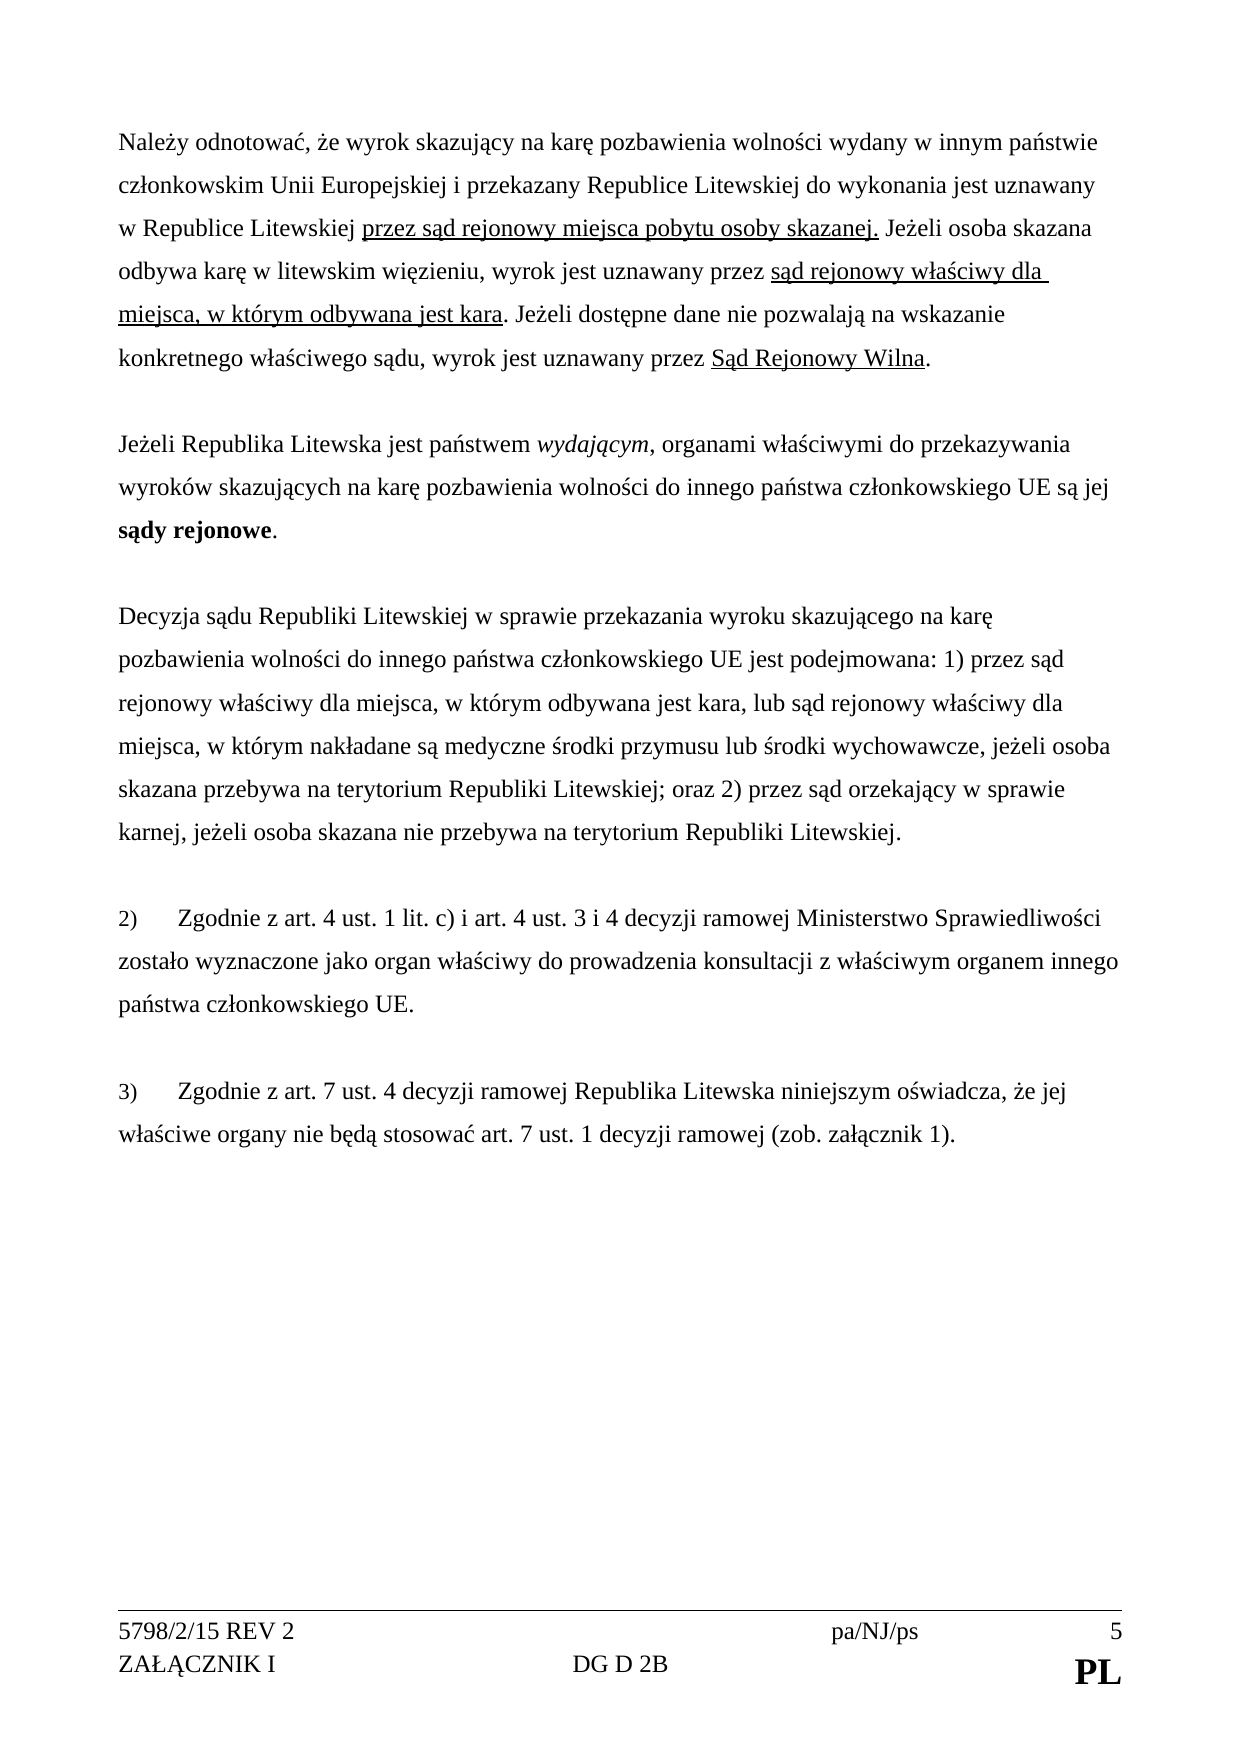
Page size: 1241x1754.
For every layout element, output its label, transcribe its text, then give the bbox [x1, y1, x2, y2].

list Zgodnie z art. 4 ust. 1 lit. c) i art. 4 ust. 3 i 4 decyzji ramowej Ministerstwo Sprawiedliwości zostało wyznaczone jako organ właściwy do prowadzenia konsultacji z właściwym organem innego państwa członkowskiego UE. [118, 903, 1122, 1018]
text Jeżeli Republika Litewska jest państwem wydającym, organami właściwymi do przekazywania wyroków skazujących na karę pozbawienia wolności do innego państwa członkowskiego UE są jej sądy rejonowe. [118, 429, 1122, 544]
text Należy odnotować, że wyrok skazujący na karę pozbawienia wolności wydany w innym państwie członkowskim Unii Europejskiej i przekazany Republice Litewskiej do wykonania jest uznawany w Republice Litewskiej przez sąd rejonowy miejsca pobytu osoby skazanej. Jeżeli osoba skazana odbywa karę w litewskim więzieniu, wyrok jest uznawany przez sąd rejonowy właściwy dla miejsca, w którym odbywana jest kara. Jeżeli dostępne dane nie pozwalają na wskazanie konkretnego właściwego sądu, wyrok jest uznawany przez Sąd Rejonowy Wilna. [118, 127, 1122, 371]
text Decyzja sądu Republiki Litewskiej w sprawie przekazania wyroku skazującego na karę pozbawienia wolności do innego państwa członkowskiego UE jest podejmowana: 1) przez sąd rejonowy właściwy dla miejsca, w którym odbywana jest kara, lub sąd rejonowy właściwy dla miejsca, w którym nakładane są medyczne środki przymusu lub środki wychowawcze, jeżeli osoba skazana przebywa na terytorium Republiki Litewskiej; oraz 2) przez sąd orzekający w sprawie karnej, jeżeli osoba skazana nie przebywa na terytorium Republiki Litewskiej. [118, 601, 1122, 846]
list Zgodnie z art. 7 ust. 4 decyzji ramowej Republika Litewska niniejszym oświadcza, że jej właściwe organy nie będą stosować art. 7 ust. 1 decyzji ramowej (zob. załącznik 1). [118, 1076, 1122, 1148]
